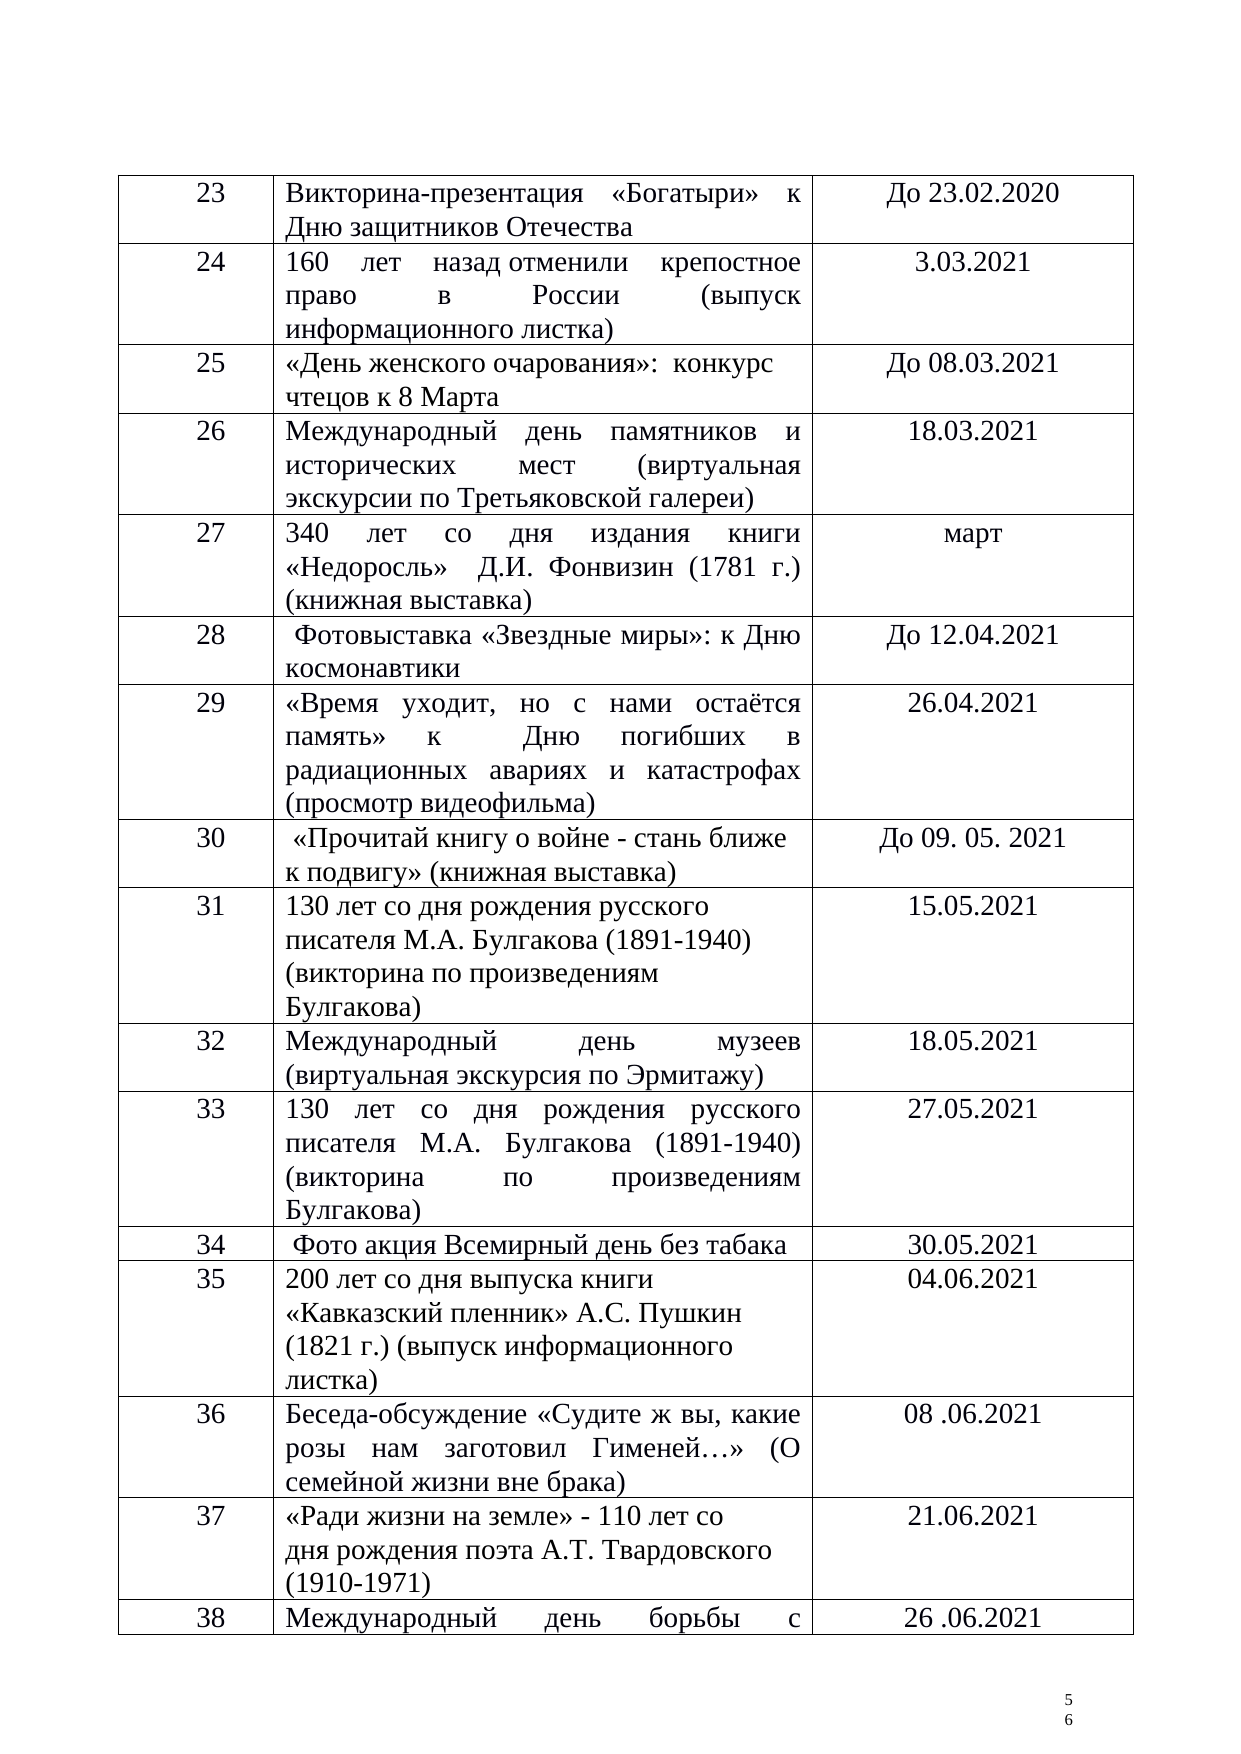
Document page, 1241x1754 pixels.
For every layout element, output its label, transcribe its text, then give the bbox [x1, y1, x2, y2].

table_cell [119, 820, 273, 887]
table_cell 21.06.2021 [813, 1498, 1133, 1599]
table_cell 3.03.2021 [813, 244, 1133, 344]
table_cell До 08.03.2021 [813, 345, 1133, 412]
table_cell 30.05.2021 [813, 1227, 1133, 1260]
table_cell [119, 1600, 273, 1633]
table_cell [119, 345, 273, 412]
table_cell 18.05.2021 [813, 1024, 1133, 1091]
table_cell [119, 1397, 273, 1497]
table_cell 200 лет со дня выпуска книги «Кавказский пленник» А.С. Пушкин (1821 г.) (выпуск информационного листка) [274, 1261, 812, 1396]
table_cell 130 лет со дня рождения русского писателя М.А. Булгакова (1891-1940) (викторина по произведениям Булгакова) [274, 888, 812, 1022]
table_cell [119, 617, 273, 684]
table_cell [119, 888, 273, 1022]
table_cell [119, 515, 273, 616]
table_cell [119, 1024, 273, 1091]
table_cell 18.03.2021 [813, 414, 1133, 514]
table_cell До 09. 05. 2021 [813, 820, 1133, 887]
table_cell 26.04.2021 [813, 685, 1133, 819]
table_cell 08 .06.2021 [813, 1397, 1133, 1497]
table_cell 340 лет со дня издания книги «Недоросль» Д.И. Фонвизин (1781 г.) (книжная выставка) [274, 515, 812, 616]
table_cell Фотовыставка «Звездные миры»: к Дню космонавтики [274, 617, 812, 684]
table_cell «Ради жизни на земле» - 110 лет со дня рождения поэта А.Т. Твардовского (1910-1971) [274, 1498, 812, 1599]
table_cell 27.05.2021 [813, 1092, 1133, 1226]
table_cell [274, 1600, 812, 1633]
table_cell 04.06.2021 [813, 1261, 1133, 1396]
table_cell [119, 685, 273, 819]
table_cell [119, 244, 273, 344]
table_cell До 23.02.2020 [813, 176, 1133, 243]
table_cell «Время уходит, но с нами остаётся память» к Дню погибших в радиационных авариях и катастрофах (просмотр видеофильма) [274, 685, 812, 819]
table_cell Викторина-презентация «Богатыри» к Дню защитников Отечества [274, 176, 812, 243]
table_cell [119, 1498, 273, 1599]
table_cell 26 .06.2021 [813, 1600, 1133, 1633]
table_cell 160 лет назад отменили крепостное право в России (выпуск информационного листка) [274, 244, 812, 344]
table_cell [119, 1261, 273, 1396]
table_cell До 12.04.2021 [813, 617, 1133, 684]
table_cell 15.05.2021 [813, 888, 1133, 1022]
table_cell «Прочитай книгу о войне - стань ближе к подвигу» (книжная выставка) [274, 820, 812, 887]
table_cell март [813, 515, 1133, 616]
table_cell 130 лет со дня рождения русского писателя М.А. Булгакова (1891-1940) (викторина по произведениям Булгакова) [274, 1092, 812, 1226]
table_cell [119, 176, 273, 243]
table_cell Международный день памятников и исторических мест (виртуальная экскурсии по Третьяковской галереи) [274, 414, 812, 514]
table_cell Фото акция Всемирный день без табака [274, 1227, 812, 1260]
table_cell Международный день музеев (виртуальная экскурсия по Эрмитажу) [274, 1024, 812, 1091]
table_cell [119, 1227, 273, 1260]
table_cell [119, 414, 273, 514]
table_cell [119, 1092, 273, 1226]
table_cell «День женского очарования»: конкурс чтецов к 8 Марта [274, 345, 812, 412]
table_cell Беседа-обсуждение «Судите ж вы, какие розы нам заготовил Гименей…» (О семейной жизни вне брака) [274, 1397, 812, 1497]
